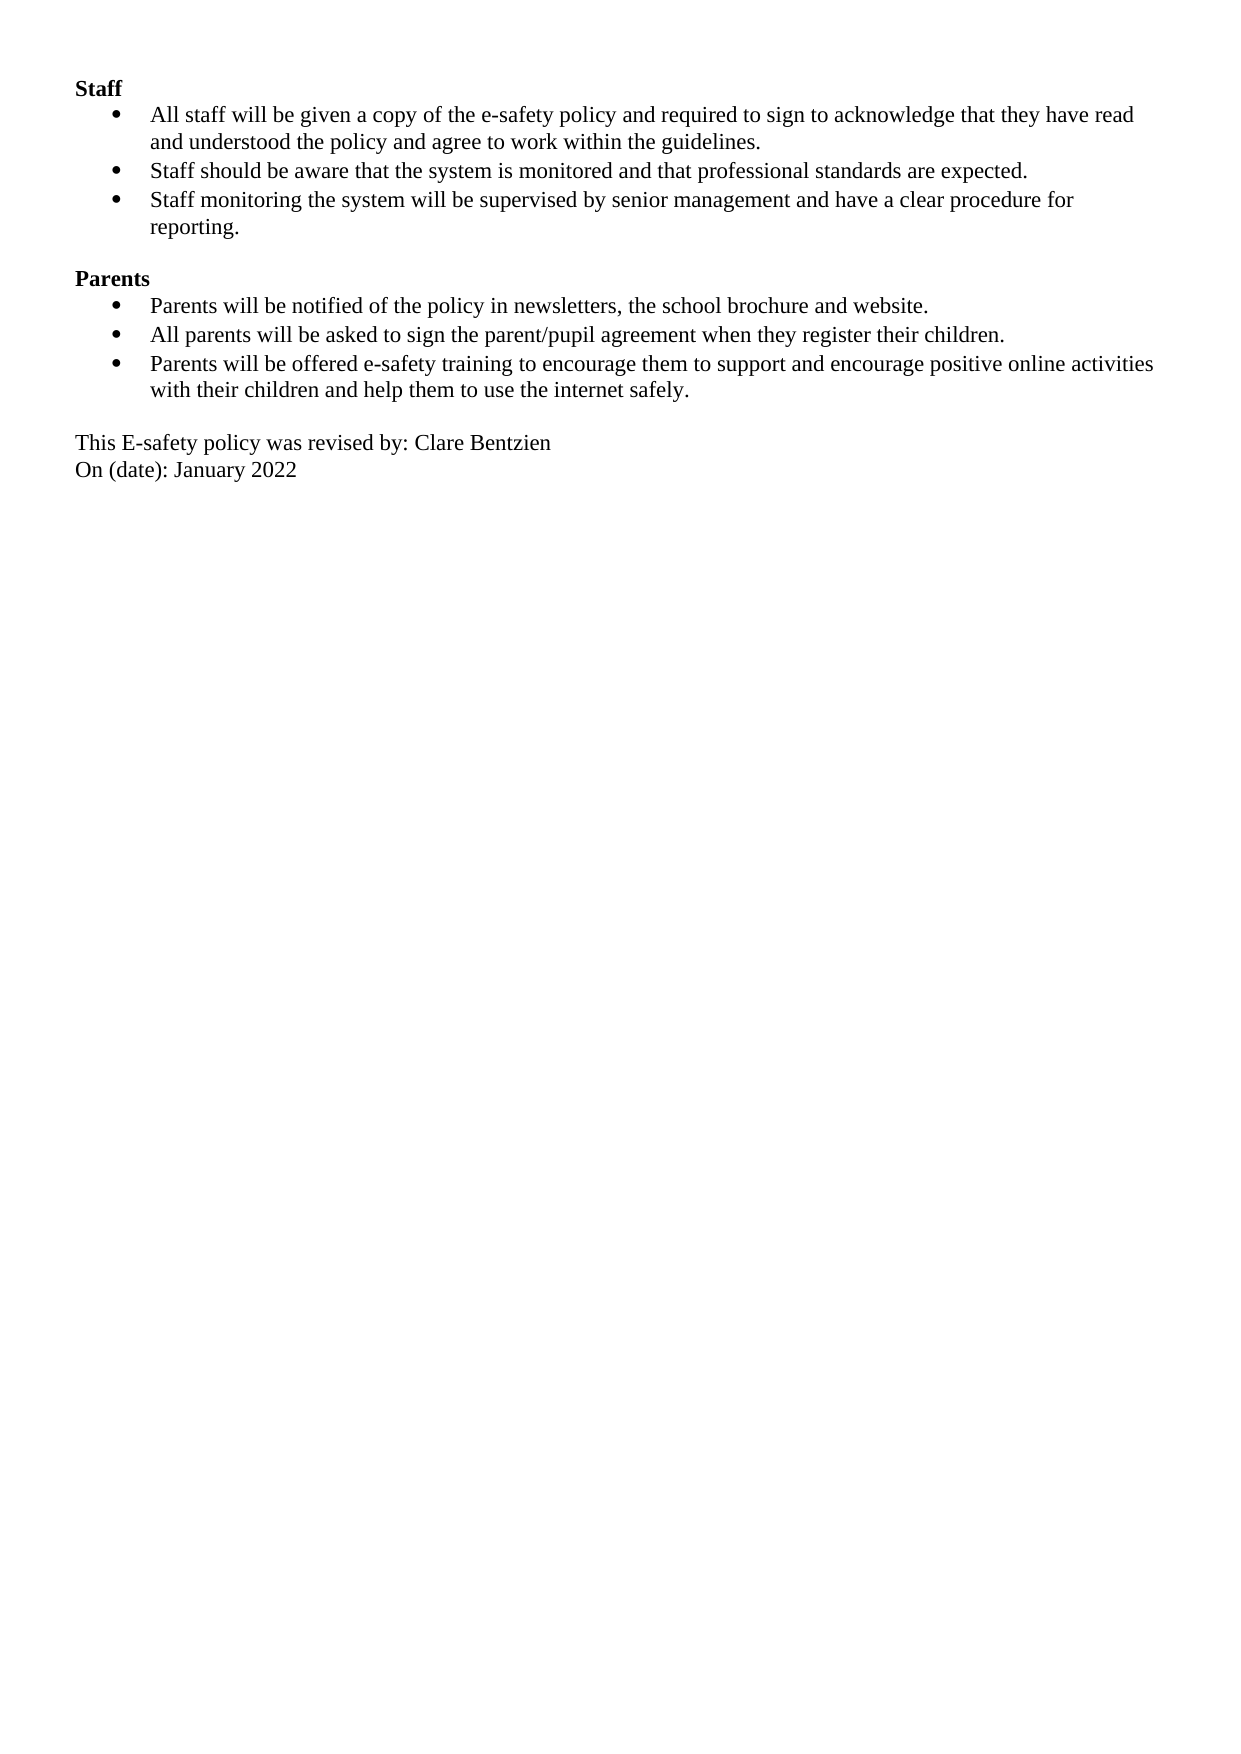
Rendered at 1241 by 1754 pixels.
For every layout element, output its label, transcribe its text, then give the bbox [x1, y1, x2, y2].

list Parents will be notified of the policy in newsletters, the school brochure and website. [112, 292, 1165, 318]
text Parents [75, 266, 1165, 292]
text On (date): January 2022 [75, 456, 1165, 482]
text This E-safety policy was revised by: Clare Bentzien [75, 429, 1165, 456]
list Staff should be aware that the system is monitored and that professional standards are expected. [112, 157, 1165, 183]
list All staff will be given a copy of the e-safety policy and required to sign to acknowledge that they have read and understood the policy and agree to work within the guidelines. [112, 101, 1165, 154]
list Parents will be offered e-safety training to encourage them to support and encourage positive online activities with their children and help them to use the internet safely. [112, 350, 1165, 403]
list All parents will be asked to sign the parent/pupil agreement when they register their children. [112, 321, 1165, 347]
text Staff [75, 75, 1165, 101]
list Staff monitoring the system will be supervised by senior management and have a clear procedure for reporting. [112, 186, 1165, 239]
